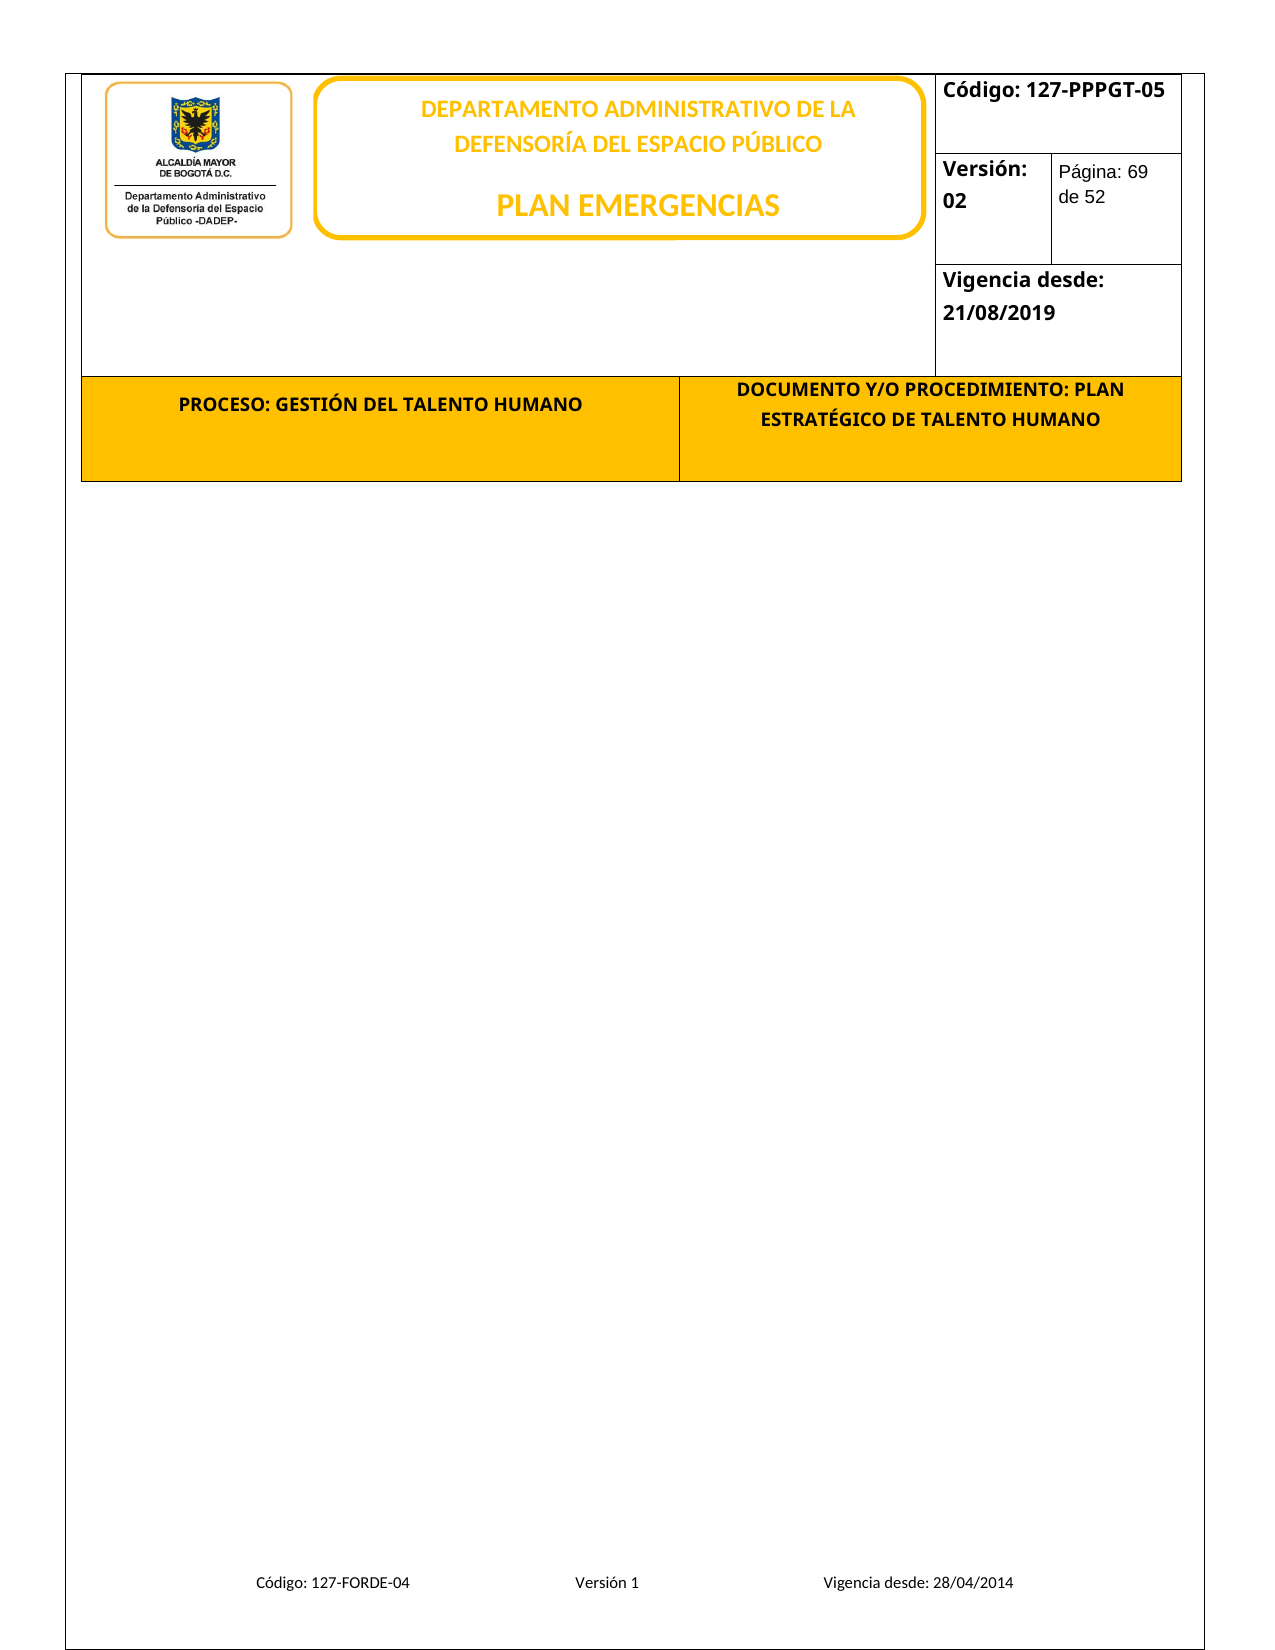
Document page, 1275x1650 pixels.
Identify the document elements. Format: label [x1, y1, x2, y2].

picture [97, 75, 314, 251]
